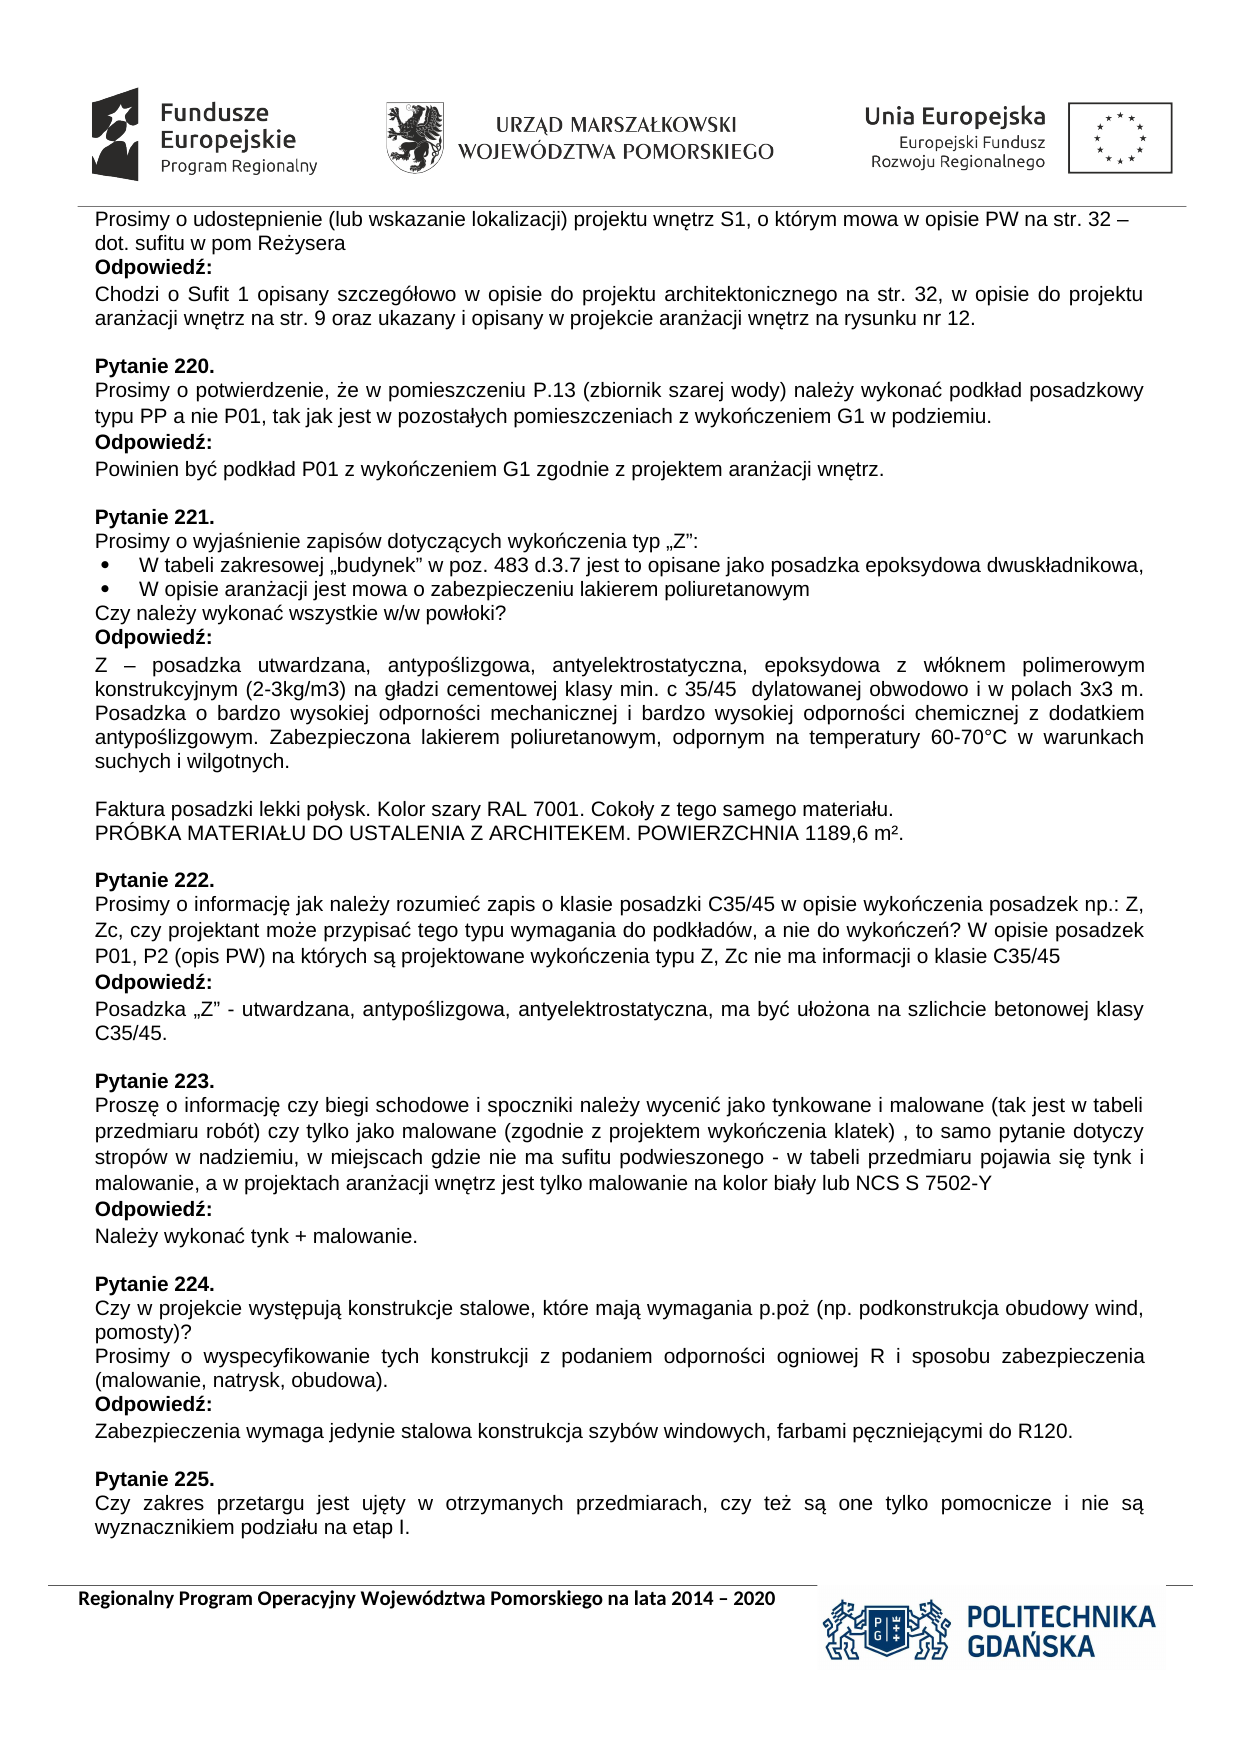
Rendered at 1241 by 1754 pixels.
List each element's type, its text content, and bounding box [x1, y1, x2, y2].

text Faktura posadzki lekki połysk. Kolor szary RAL 7001. Cokoły z tego samego materiału. [94, 796, 1146, 820]
text Powinien być podkład P01 z wykończeniem G1 zgodnie z projektem aranżacji wnętrz. [94, 457, 1146, 481]
text Pytanie 223. [94, 1069, 1146, 1093]
text Proszę o informację czy biegi schodowe i spoczniki należy wycenić jako tynkowane i malowane (tak jest w tabeli przedmiaru robót) czy tylko jako malowane (zgodnie z projektem wykończenia klatek) , to samo pytanie dotyczy stropów w nadziemiu, w miejscach gdzie nie ma sufitu podwieszonego - w tabeli przedmiaru pojawia się tynk i malowanie, a w projektach aranżacji wnętrz jest tylko malowanie na kolor biały lub NCS S 7502-Y [94, 1093, 1146, 1194]
text Pytanie 225. [94, 1467, 1146, 1491]
text Chodzi o Sufit 1 opisany szczegółowo w opisie do projektu architektonicznego na str. 32, w opisie do projektu aranżacji wnętrz na str. 9 oraz ukazany i opisany w projekcie aranżacji wnętrz na rysunku nr 12. [94, 282, 1146, 330]
text Pytanie 221. [94, 505, 1146, 529]
text Odpowiedź: [94, 255, 1146, 279]
text Czy zakres przetargu jest ujęty w otrzymanych przedmiarach, czy też są one tylko pomocnicze i nie są wyznacznikiem podziału na etap I. [94, 1491, 1146, 1539]
text Czy w projekcie występują konstrukcje stalowe, które mają wymagania p.poż (np. podkonstrukcja obudowy wind, pomosty)? [94, 1296, 1146, 1344]
list W tabeli zakresowej „budynek” w poz. 483 d.3.7 jest to opisane jako posadzka epoksydowa dwuskładnikowa, [101, 553, 1146, 577]
picture [77, 87, 1187, 207]
text Należy wykonać tynk + malowanie. [94, 1224, 1146, 1248]
text Odpowiedź: [94, 625, 1146, 649]
text Pytanie 224. [94, 1272, 1146, 1296]
text Prosimy o wyspecyfikowanie tych konstrukcji z podaniem odporności ogniowej R i sposobu zabezpieczenia (malowanie, natrysk, obudowa). [94, 1344, 1146, 1392]
text Prosimy o informację jak należy rozumieć zapis o klasie posadzki C35/45 w opisie wykończenia posadzek np.: Z, Zc, czy projektant może przypisać tego typu wymagania do podkładów, a nie do wykończeń? W opisie posadzek P01, P2 (opis PW) na których są projektowane wykończenia typu Z, Zc nie ma informacji o klasie C35/45 [94, 892, 1146, 968]
text Odpowiedź: [94, 430, 1146, 454]
text Prosimy o udostepnienie (lub wskazanie lokalizacji) projektu wnętrz S1, o którym mowa w opisie PW na str. 32 – dot. sufitu w pom Reżysera [94, 207, 1146, 255]
text Odpowiedź: [94, 1196, 1146, 1220]
picture [817, 1585, 1166, 1670]
text Zabezpieczenia wymaga jedynie stalowa konstrukcja szybów windowych, farbami pęczniejącymi do R120. [94, 1419, 1146, 1443]
text Czy należy wykonać wszystkie w/w powłoki? [94, 601, 1146, 625]
text Pytanie 220. [94, 354, 1146, 378]
text Prosimy o wyjaśnienie zapisów dotyczących wykończenia typ „Z”: [94, 529, 1146, 553]
list W opisie aranżacji jest mowa o zabezpieczeniu lakierem poliuretanowym [101, 577, 1146, 601]
text Posadzka „Z” - utwardzana, antypoślizgowa, antyelektrostatyczna, ma być ułożona na szlichcie betonowej klasy C35/45. [94, 997, 1146, 1045]
text Odpowiedź: [94, 970, 1146, 994]
text Prosimy o potwierdzenie, że w pomieszczeniu P.13 (zbiornik szarej wody) należy wykonać podkład posadzkowy typu PP a nie P01, tak jak jest w pozostałych pomieszczeniach z wykończeniem G1 w podziemiu. [94, 378, 1146, 428]
text Pytanie 222. [94, 868, 1146, 892]
text Z – posadzka utwardzana, antypoślizgowa, antyelektrostatyczna, epoksydowa z włóknem polimerowym konstrukcyjnym (2-3kg/m3) na gładzi cementowej klasy min. c 35/45 dylatowanej obwodowo i w polach 3x3 m. Posadzka o bardzo wysokiej odporności mechanicznej i bardzo wysokiej odporności chemicznej z dodatkiem antypoślizgowym. Zabezpieczona lakierem poliuretanowym, odpornym na temperatury 60-70°C w warunkach suchych i wilgotnych. [94, 653, 1146, 772]
text Odpowiedź: [94, 1392, 1146, 1416]
text PRÓBKA MATERIAŁU DO USTALENIA Z ARCHITEKEM. POWIERZCHNIA 1189,6 m². [94, 820, 1146, 844]
